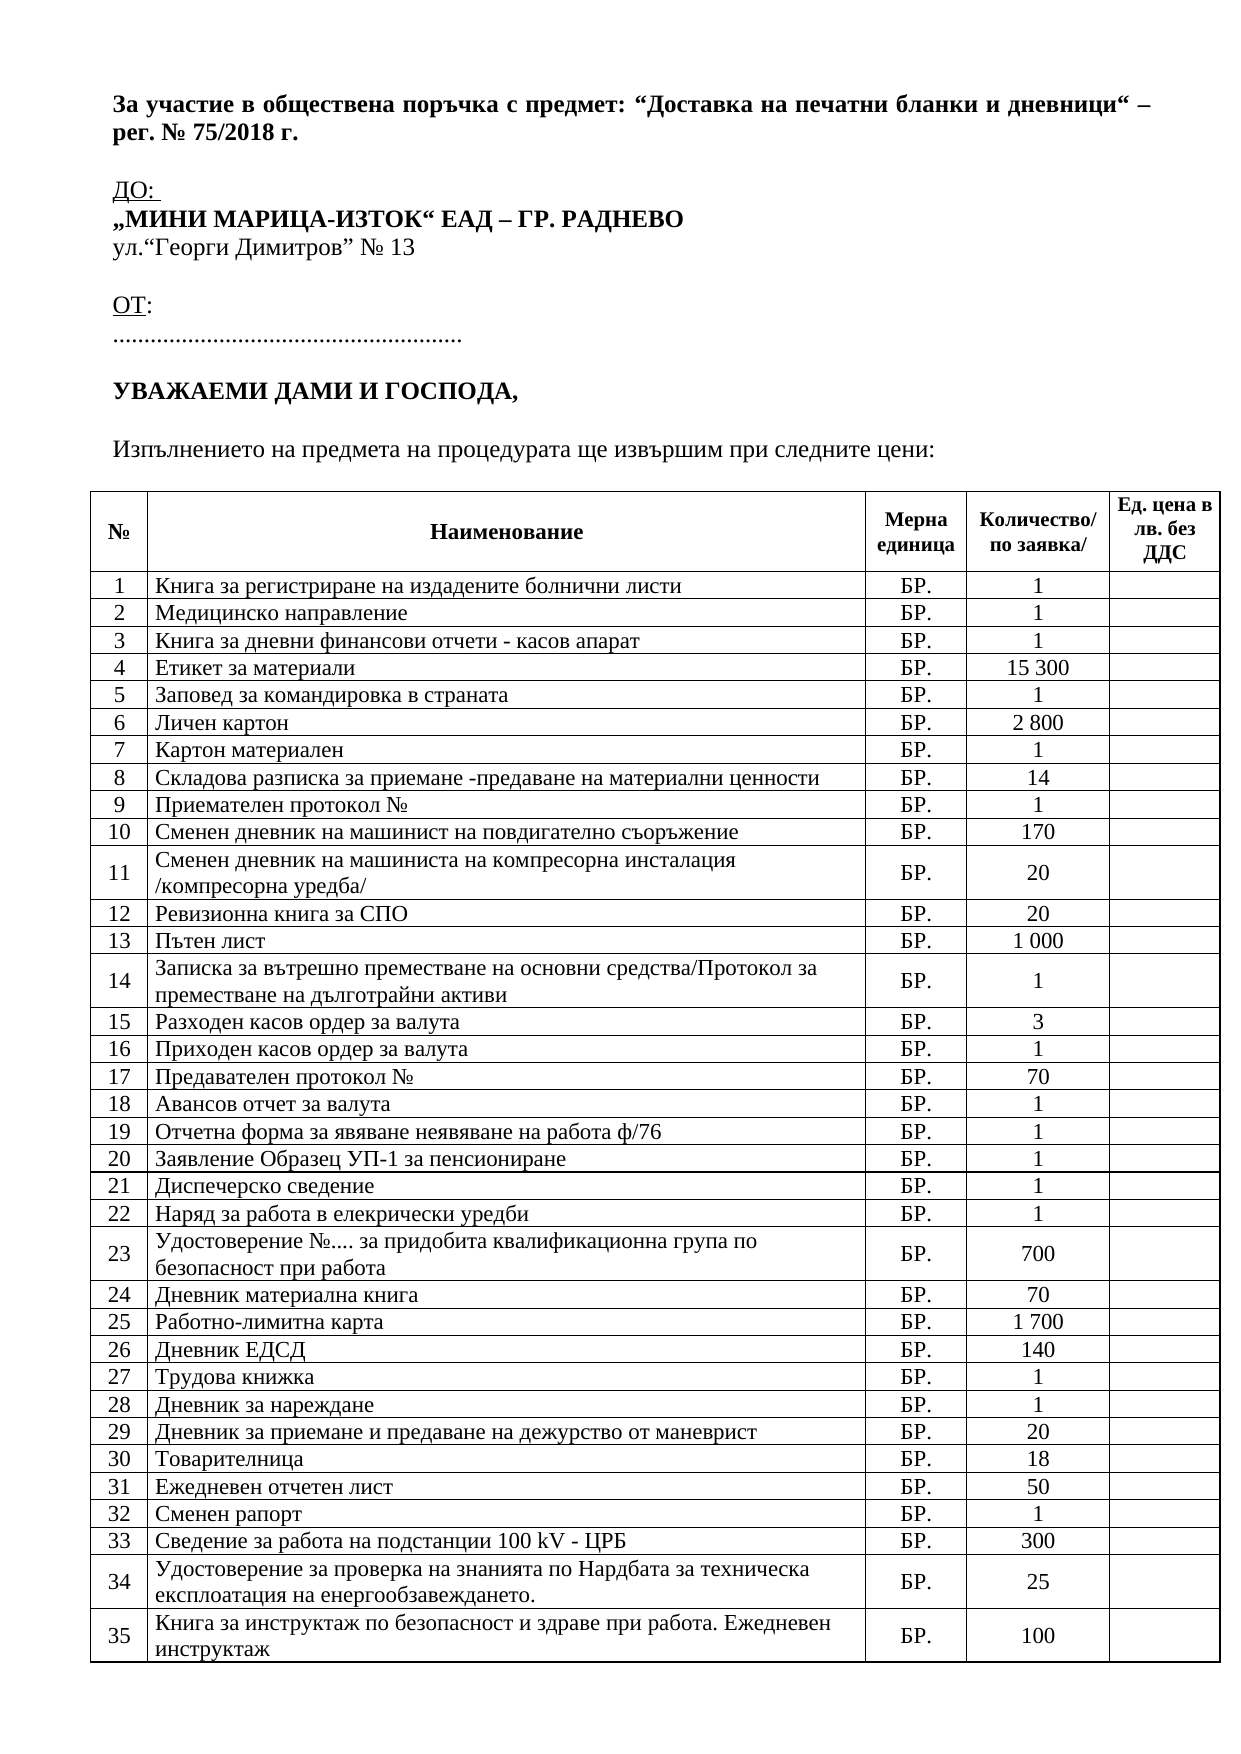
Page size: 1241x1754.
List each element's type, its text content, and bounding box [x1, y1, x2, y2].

table_cell БР. [866, 1173, 966, 1199]
table_cell БР. [866, 1609, 966, 1661]
text ........................................................ [112, 319, 1150, 347]
table_cell Дневник ЕДСД [148, 1336, 865, 1362]
table_cell 13 [91, 927, 147, 953]
table_cell [1110, 627, 1219, 653]
table_cell Дневник за приемане и предаване на дежурство от маневрист [148, 1418, 865, 1444]
table_header Наименование [148, 492, 865, 571]
table_cell 23 [91, 1227, 147, 1280]
table_cell 21 [91, 1173, 147, 1199]
table_cell БР. [866, 1528, 966, 1554]
text ДО: [112, 175, 1150, 204]
table_cell [1110, 654, 1219, 680]
table_cell [1110, 1118, 1219, 1144]
table_cell 2 [91, 599, 147, 626]
table_cell 30 [91, 1445, 147, 1472]
table_cell [1110, 791, 1219, 817]
table_cell 27 [91, 1363, 147, 1389]
table_cell БР. [866, 954, 966, 1007]
table_cell 1 [967, 791, 1109, 817]
table_cell Складова разписка за приемане -предаване на материални ценности [148, 764, 865, 790]
table_cell БР. [866, 791, 966, 817]
table_header Ед. цена в лв. без ДДС [1110, 492, 1219, 571]
table_cell [1110, 1500, 1219, 1527]
table_cell [1110, 681, 1219, 708]
table_cell БР. [866, 736, 966, 763]
table_cell Пътен лист [148, 927, 865, 953]
table_cell 170 [967, 819, 1109, 845]
table_cell [1110, 736, 1219, 763]
table_cell [1110, 1363, 1219, 1389]
table_cell 1 [967, 954, 1109, 1007]
table_cell БР. [866, 1118, 966, 1144]
table_cell [1110, 1555, 1219, 1608]
table_cell Личен картон [148, 709, 865, 735]
table_cell 140 [967, 1336, 1109, 1362]
table_cell 1 [967, 599, 1109, 626]
table_cell 15 300 [967, 654, 1109, 680]
text От: [112, 290, 1150, 319]
table_cell Записка за вътрешно преместване на основни средства/Протокол за преместване на дълготрайни активи [148, 954, 865, 1007]
table_cell 1 [967, 1391, 1109, 1417]
text Изпълнението на предмета на процедурата ще извършим при следните цени: [112, 434, 1152, 462]
table_cell 3 [91, 627, 147, 653]
table_cell [1110, 1227, 1219, 1280]
table_cell БР. [866, 927, 966, 953]
table_cell [1110, 1173, 1219, 1199]
table_cell БР. [866, 1063, 966, 1089]
table_cell [1110, 1391, 1219, 1417]
table_cell 15 [91, 1008, 147, 1034]
table_cell Предавателен протокол № [148, 1063, 865, 1089]
table_cell [1110, 1200, 1219, 1226]
table_cell 100 [967, 1609, 1109, 1661]
table_cell БР. [866, 1500, 966, 1527]
table_cell 24 [91, 1281, 147, 1307]
table_cell 16 [91, 1036, 147, 1062]
table_cell Сведение за работа на подстанции 100 kV - ЦРБ [148, 1528, 865, 1554]
table_cell Приходен касов ордер за валута [148, 1036, 865, 1062]
table_header № [91, 492, 147, 571]
table_cell БР. [866, 1036, 966, 1062]
table_cell [1110, 1528, 1219, 1554]
table_cell 1 [967, 572, 1109, 598]
table_cell Заповед за командировка в страната [148, 681, 865, 708]
table_cell БР. [866, 1445, 966, 1472]
table_cell 700 [967, 1227, 1109, 1280]
table_cell 11 [91, 846, 147, 898]
table_cell БР. [866, 1555, 966, 1608]
table_cell 300 [967, 1528, 1109, 1554]
table_cell Приемателен протокол № [148, 791, 865, 817]
table_cell 1 [967, 681, 1109, 708]
table_cell 70 [967, 1281, 1109, 1307]
table_cell БР. [866, 599, 966, 626]
text ул.“Георги Димитров” № 13 [112, 232, 1150, 261]
table_cell 2 800 [967, 709, 1109, 735]
table_cell Книга за инструктаж по безопасност и здраве при работа. Ежедневен инструктаж [148, 1609, 865, 1661]
table_cell 20 [967, 846, 1109, 898]
table_cell Трудова книжка [148, 1363, 865, 1389]
table_cell 6 [91, 709, 147, 735]
table_cell БР. [866, 764, 966, 790]
table_cell Книга за дневни финансови отчети - касов апарат [148, 627, 865, 653]
table_cell 1 [967, 1145, 1109, 1171]
text УВАЖАЕМИ дами и ГОСПОДА, [112, 376, 1150, 405]
table_cell [1110, 599, 1219, 626]
table_cell 32 [91, 1500, 147, 1527]
table_cell 20 [967, 1418, 1109, 1444]
table_cell Медицинско направление [148, 599, 865, 626]
table_cell БР. [866, 1363, 966, 1389]
table_cell 1 000 [967, 927, 1109, 953]
table_cell Ежедневен отчетен лист [148, 1473, 865, 1499]
table_cell Книга за регистриране на издадените болнични листи [148, 572, 865, 598]
table_cell 26 [91, 1336, 147, 1362]
table_cell 18 [967, 1445, 1109, 1472]
table_header Количество/ по заявка/ [967, 492, 1109, 571]
table_cell БР. [866, 1227, 966, 1280]
table_cell 25 [91, 1309, 147, 1335]
table_cell БР. [866, 1391, 966, 1417]
table_cell 31 [91, 1473, 147, 1499]
table_cell [1110, 1090, 1219, 1117]
table_cell БР. [866, 1090, 966, 1117]
table_cell [1110, 1473, 1219, 1499]
table_cell 1 [967, 1118, 1109, 1144]
table_cell 1 [967, 1500, 1109, 1527]
table_cell 14 [91, 954, 147, 1007]
table_cell [1110, 1063, 1219, 1089]
table_cell [1110, 709, 1219, 735]
table_cell Сменен дневник на машинист на повдигателно съоръжение [148, 819, 865, 845]
table_cell [1110, 1609, 1219, 1661]
table_cell [1110, 846, 1219, 898]
table_cell БР. [866, 1309, 966, 1335]
table_cell БР. [866, 1200, 966, 1226]
table_cell [1110, 1008, 1219, 1034]
table_cell БР. [866, 1473, 966, 1499]
table_cell [1110, 1445, 1219, 1472]
table_cell [1110, 1145, 1219, 1171]
table_cell 1 [967, 736, 1109, 763]
table_cell 1 [967, 1173, 1109, 1199]
table_cell Диспечерско сведение [148, 1173, 865, 1199]
table_cell Заявление Образец УП-1 за пенсиониране [148, 1145, 865, 1171]
table_cell 19 [91, 1118, 147, 1144]
table_cell Авансов отчет за валута [148, 1090, 865, 1117]
table_cell Сменен дневник на машиниста на компресорна инсталация /компресорна уредба/ [148, 846, 865, 898]
table_cell [1110, 1336, 1219, 1362]
table_cell Товарителница [148, 1445, 865, 1472]
table_cell [1110, 572, 1219, 598]
table_cell 4 [91, 654, 147, 680]
table_cell 1 [967, 1363, 1109, 1389]
table_cell БР. [866, 681, 966, 708]
table_cell Дневник материална книга [148, 1281, 865, 1307]
table_cell [1110, 1281, 1219, 1307]
table_cell 3 [967, 1008, 1109, 1034]
table_cell БР. [866, 900, 966, 926]
table_cell БР. [866, 627, 966, 653]
table_cell 29 [91, 1418, 147, 1444]
table_cell Удостоверение №.... за придобита квалификационна група по безопасност при работа [148, 1227, 865, 1280]
table_cell [1110, 900, 1219, 926]
table_header Мерна единица [866, 492, 966, 571]
table_cell 25 [967, 1555, 1109, 1608]
table_cell БР. [866, 846, 966, 898]
table_cell 1 [91, 572, 147, 598]
table_cell 17 [91, 1063, 147, 1089]
table_cell Работно-лимитна карта [148, 1309, 865, 1335]
table_cell 7 [91, 736, 147, 763]
table_cell БР. [866, 1145, 966, 1171]
table_cell 50 [967, 1473, 1109, 1499]
table_cell Отчетна форма за явяване неявяване на работа ф/76 [148, 1118, 865, 1144]
table_cell 12 [91, 900, 147, 926]
table_cell Етикет за материали [148, 654, 865, 680]
table_cell БР. [866, 654, 966, 680]
table_cell БР. [866, 1418, 966, 1444]
table_cell БР. [866, 1008, 966, 1034]
table_cell 8 [91, 764, 147, 790]
table_cell 22 [91, 1200, 147, 1226]
table_cell Удостоверение за проверка на знанията по Нардбата за техническа експлоатация на енергообзавеждането. [148, 1555, 865, 1608]
table_cell Ревизионна книга за СПО [148, 900, 865, 926]
table_cell [1110, 927, 1219, 953]
table_cell Картон материален [148, 736, 865, 763]
table_cell Сменен рапорт [148, 1500, 865, 1527]
table_cell БР. [866, 1281, 966, 1307]
table_cell 1 [967, 1090, 1109, 1117]
table_cell [1110, 819, 1219, 845]
table_cell Наряд за работа в елекрически уредби [148, 1200, 865, 1226]
table_cell БР. [866, 1336, 966, 1362]
table_cell [1110, 1309, 1219, 1335]
table_cell 18 [91, 1090, 147, 1117]
table_cell 28 [91, 1391, 147, 1417]
table_cell 35 [91, 1609, 147, 1661]
table_cell БР. [866, 819, 966, 845]
table_cell 10 [91, 819, 147, 845]
table_cell 20 [967, 900, 1109, 926]
table_cell Дневник за нареждане [148, 1391, 865, 1417]
table_cell 1 [967, 1036, 1109, 1062]
table_cell 9 [91, 791, 147, 817]
text за участие в обществена поръчка с предмет: “Доставка на печатни бланки и дневници“ – рег. № 75/2018 г. [112, 89, 1150, 146]
table_cell 20 [91, 1145, 147, 1171]
table_cell [1110, 764, 1219, 790]
table_cell БР. [866, 709, 966, 735]
table_cell 1 700 [967, 1309, 1109, 1335]
table_cell 34 [91, 1555, 147, 1608]
table_cell 33 [91, 1528, 147, 1554]
table_cell [1110, 954, 1219, 1007]
table_cell 5 [91, 681, 147, 708]
table_cell 70 [967, 1063, 1109, 1089]
table_cell 1 [967, 627, 1109, 653]
table_cell 1 [967, 1200, 1109, 1226]
table_cell [1110, 1418, 1219, 1444]
table_cell БР. [866, 572, 966, 598]
table_cell Разходен касов ордер за валута [148, 1008, 865, 1034]
text „Мини Марица-Изток“ ЕАД – гр. Раднево [112, 204, 1150, 232]
table_cell [1110, 1036, 1219, 1062]
table_cell 14 [967, 764, 1109, 790]
